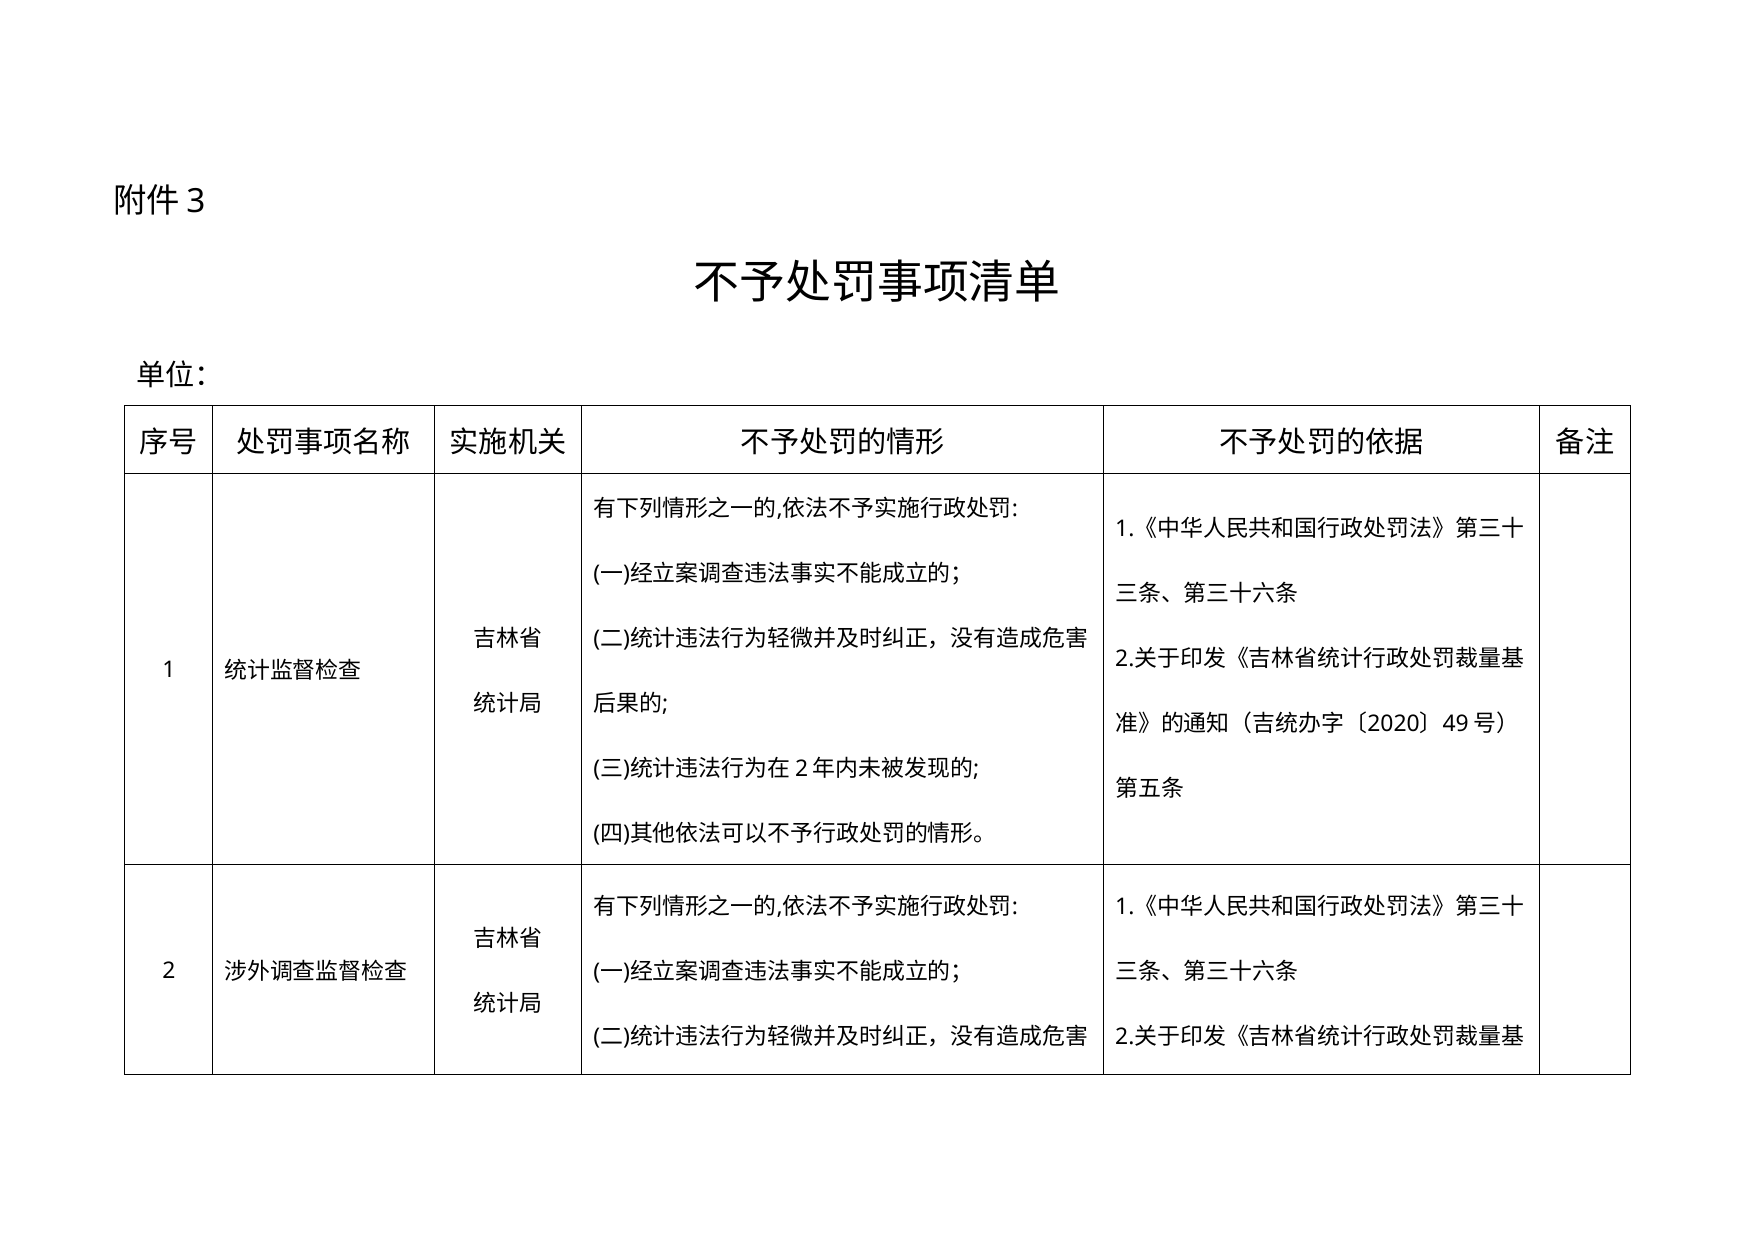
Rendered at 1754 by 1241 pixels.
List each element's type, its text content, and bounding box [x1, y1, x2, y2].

table_cell 统计监督检查 [213, 474, 434, 864]
table_cell 1 [125, 474, 212, 864]
table_cell 不予处罚的情形 [582, 406, 1103, 473]
table_cell 处罚事项名称 [213, 406, 434, 473]
table_cell 实施机关 [435, 406, 581, 473]
text 不予处罚事项清单 [113, 230, 1641, 328]
table_header 单位： [125, 340, 1630, 405]
table_cell 吉林省 统计局 [435, 865, 581, 1074]
table_cell 不予处罚的依据 [1104, 406, 1539, 473]
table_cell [582, 865, 1103, 1074]
text 附件3 [113, 165, 1641, 230]
table_cell 1.《中华人民共和国行政处罚法》第三十三条、第三十六条 2.关于印发《吉林省统计行政处罚裁量基准》的通知（吉统办字〔2020〕49号）第五条 [1104, 474, 1539, 864]
table_cell [1540, 474, 1630, 864]
table_cell 涉外调查监督检查 [213, 865, 434, 1074]
table_cell [1540, 865, 1630, 1074]
table_cell 吉林省 统计局 [435, 474, 581, 864]
table_cell 序号 [125, 406, 212, 473]
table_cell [1104, 865, 1539, 1074]
table_cell 2 [125, 865, 212, 1074]
table_cell 备注 [1540, 406, 1630, 473]
table_cell 有下列情形之一的,依法不予实施行政处罚: (一)经立案调查违法事实不能成立的； (二)统计违法行为轻微并及时纠正，没有造成危害后果的; (三)统计违法行为在2年内未被发现的; (四)其他依法可以不予行政处罚的情形。 [582, 474, 1103, 864]
